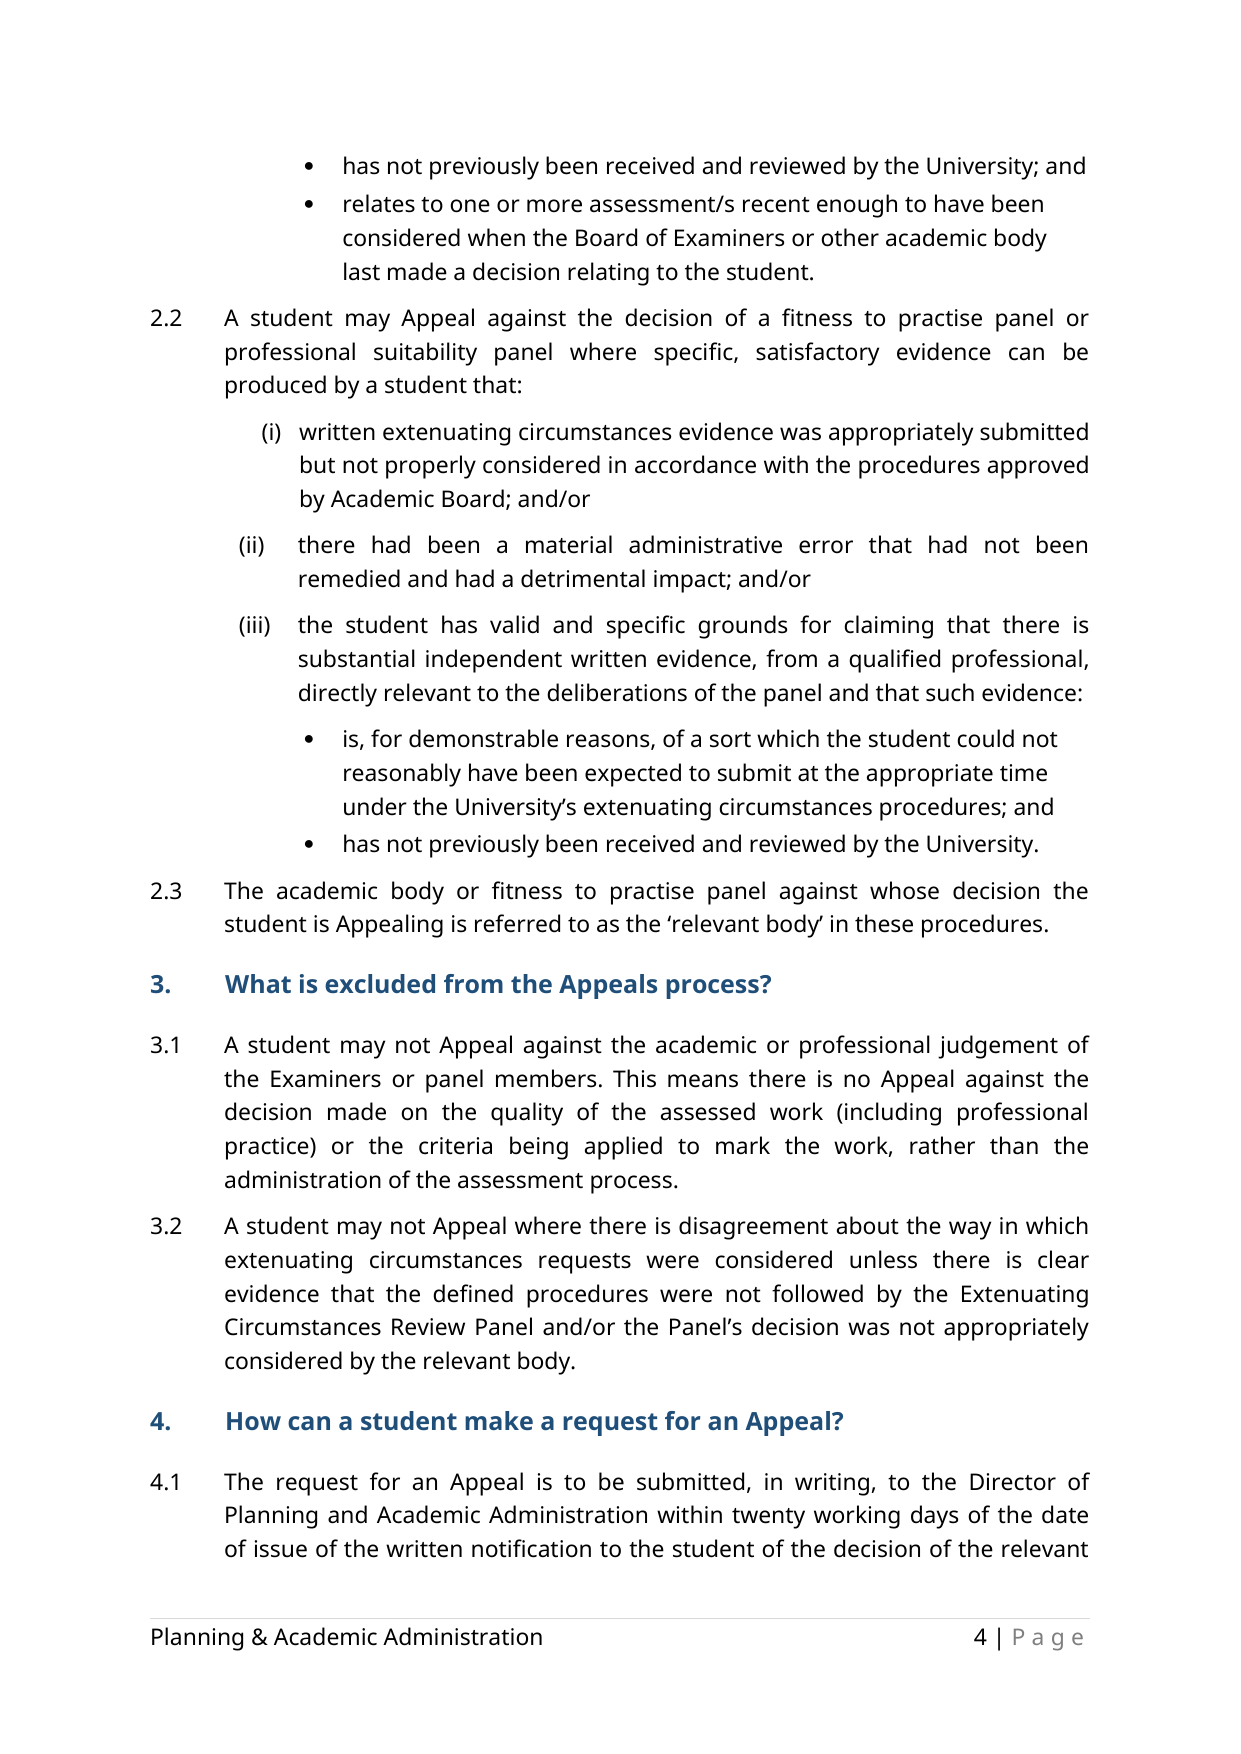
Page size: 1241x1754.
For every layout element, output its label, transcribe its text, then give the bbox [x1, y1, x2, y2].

subtitle relates to one or more assessment/s recent enough to have been considered when the Board of Examiners or other academic body last made a decision relating to the student. [305, 188, 1090, 287]
subtitle The academic body or fitness to practise panel against whose decision the student is Appealing is referred to as the ‘relevant body’ in these procedures. [150, 874, 1090, 939]
subtitle the student has valid and specific grounds for claiming that there is substantial independent written evidence, from a qualified professional, directly relevant to the deliberations of the panel and that such evidence: [239, 609, 1090, 708]
subtitle written extenuating circumstances evidence was appropriately submitted but not properly considered in accordance with the procedures approved by Academic Board; and/or [261, 415, 1090, 514]
subtitle A student may not Appeal where there is disagreement about the way in which extenuating circumstances requests were considered unless there is clear evidence that the defined procedures were not followed by the Extenuating Circumstances Review Panel and/or the Panel’s decision was not appropriately considered by the relevant body. [150, 1210, 1090, 1376]
subtitle How can a student make a request for an Appeal? [150, 1404, 1090, 1438]
subtitle there had been a material administrative error that had not been remedied and had a detrimental impact; and/or [239, 529, 1090, 594]
subtitle is, for demonstrable reasons, of a sort which the student could not reasonably have been expected to submit at the appropriate time under the University’s extenuating circumstances procedures; and [305, 723, 1090, 822]
subtitle What is excluded from the Appeals process? [150, 967, 1090, 1001]
subtitle has not previously been received and reviewed by the University. [305, 828, 1090, 859]
subtitle has not previously been received and reviewed by the University; and [305, 150, 1090, 181]
subtitle A student may not Appeal against the academic or professional judgement of the Examiners or panel members. This means there is no Appeal against the decision made on the quality of the assessed work (including professional practice) or the criteria being applied to mark the work, rather than the administration of the assessment process. [150, 1029, 1090, 1195]
subtitle A student may Appeal against the decision of a fitness to practise panel or professional suitability panel where specific, satisfactory evidence can be produced by a student that: [150, 302, 1090, 400]
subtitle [150, 1466, 1090, 1564]
